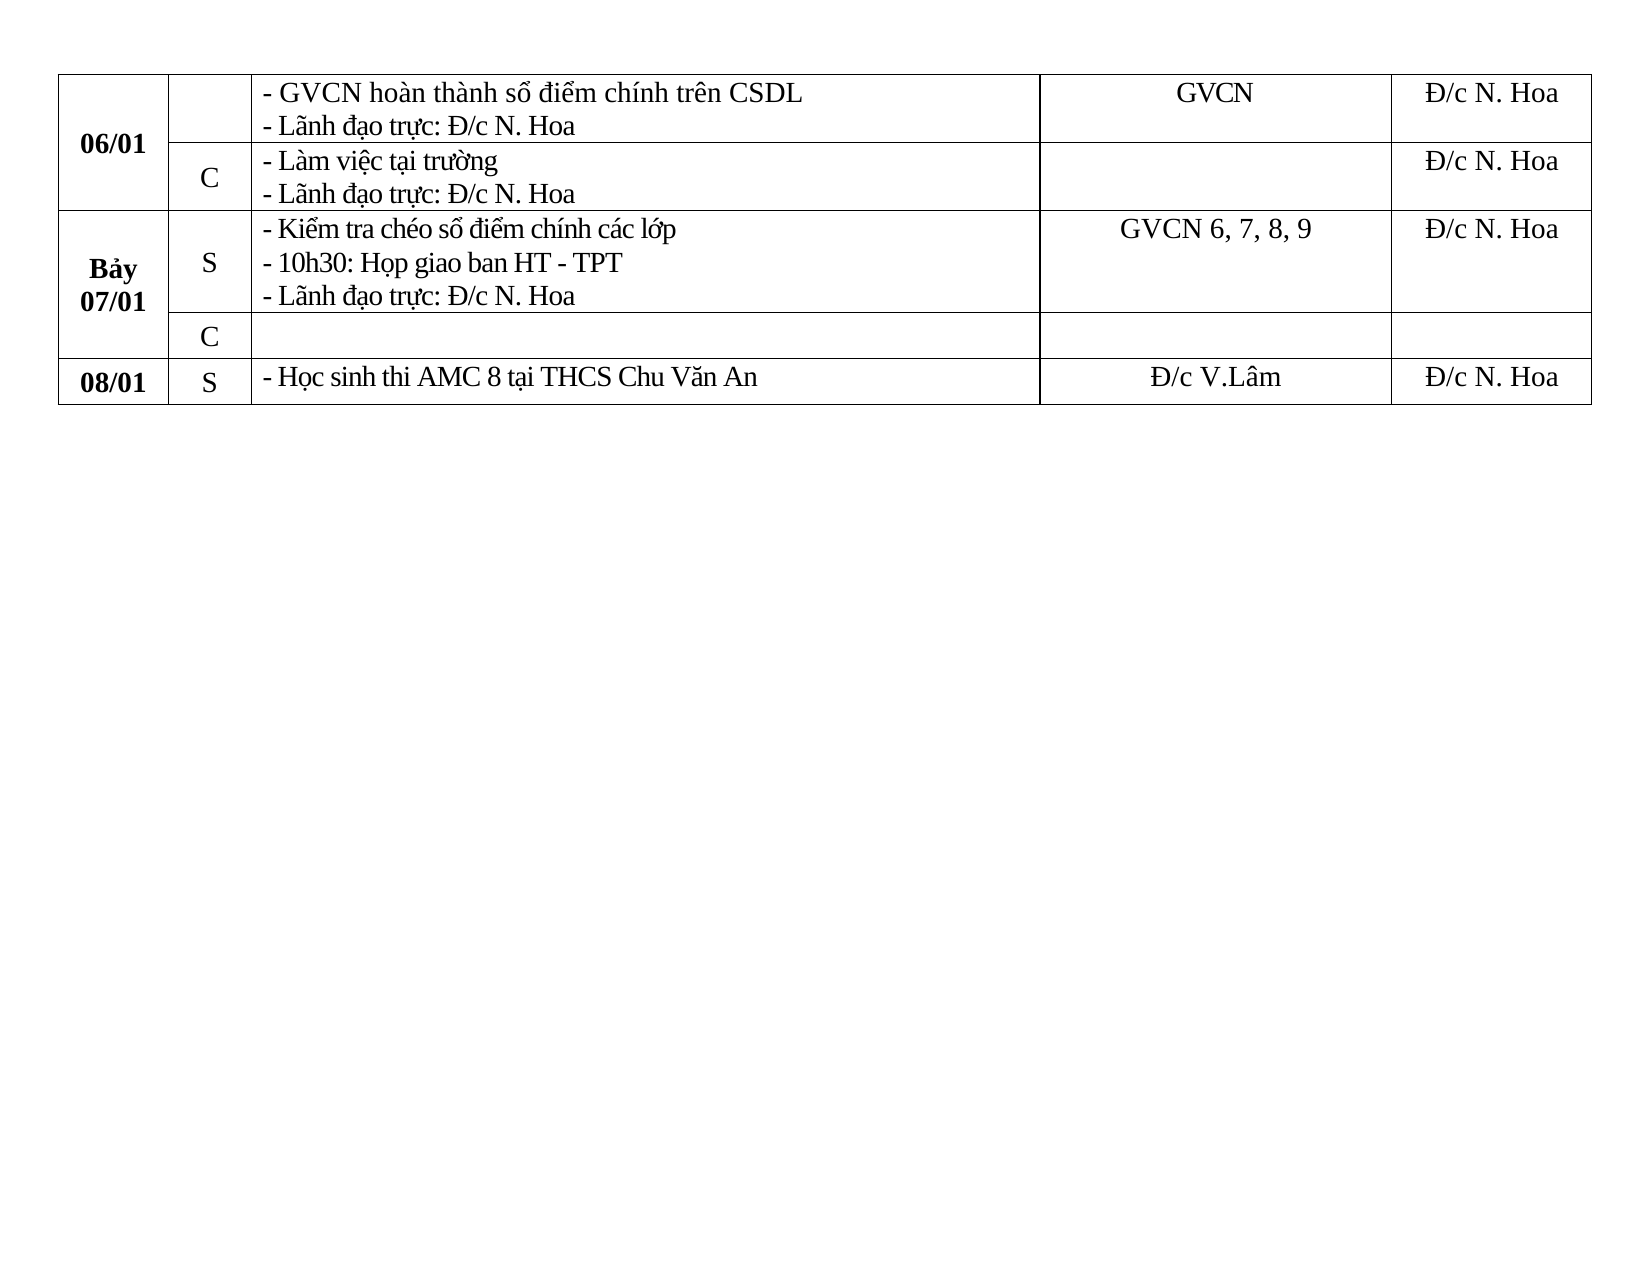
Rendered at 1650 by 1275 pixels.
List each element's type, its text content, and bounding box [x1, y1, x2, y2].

table_cell C [169, 143, 251, 210]
table_cell 08/01 [59, 359, 168, 404]
table_cell [1392, 313, 1591, 358]
table_cell Đ/c N. Hoa [1392, 359, 1591, 404]
table_cell C [169, 313, 251, 358]
table_cell [252, 313, 1039, 358]
table_cell [1041, 313, 1391, 358]
table_cell - Làm việc tại trường - Lãnh đạo trực: Đ/c N. Hoa [252, 143, 1039, 210]
table_cell Bảy 07/01 [59, 211, 168, 358]
table_cell GVCN 6, 7, 8, 9 [1041, 211, 1391, 312]
table_cell Đ/c Hương VP GVCN [1041, 75, 1391, 142]
table_cell Sáu 06/01 [59, 75, 168, 210]
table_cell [1392, 75, 1591, 142]
table_cell S [169, 359, 251, 404]
table_cell - Kiểm tra chéo sổ điểm chính các lớp - 10h30: Họp giao ban HT - TPT - Lãnh đạo trực: Đ/c N. Hoa [252, 211, 1039, 312]
table_cell S [169, 75, 251, 142]
table_cell [1041, 143, 1391, 210]
table_cell Đ/c N. Hoa [1392, 211, 1591, 312]
table_cell - Học sinh thi AMC 8 tại THCS Chu Văn An [252, 359, 1039, 404]
table_cell Đ/c N. Hoa [1392, 143, 1591, 210]
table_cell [252, 75, 1039, 142]
table_cell Đ/c V.Lâm [1041, 359, 1391, 404]
table_cell S [169, 211, 251, 312]
